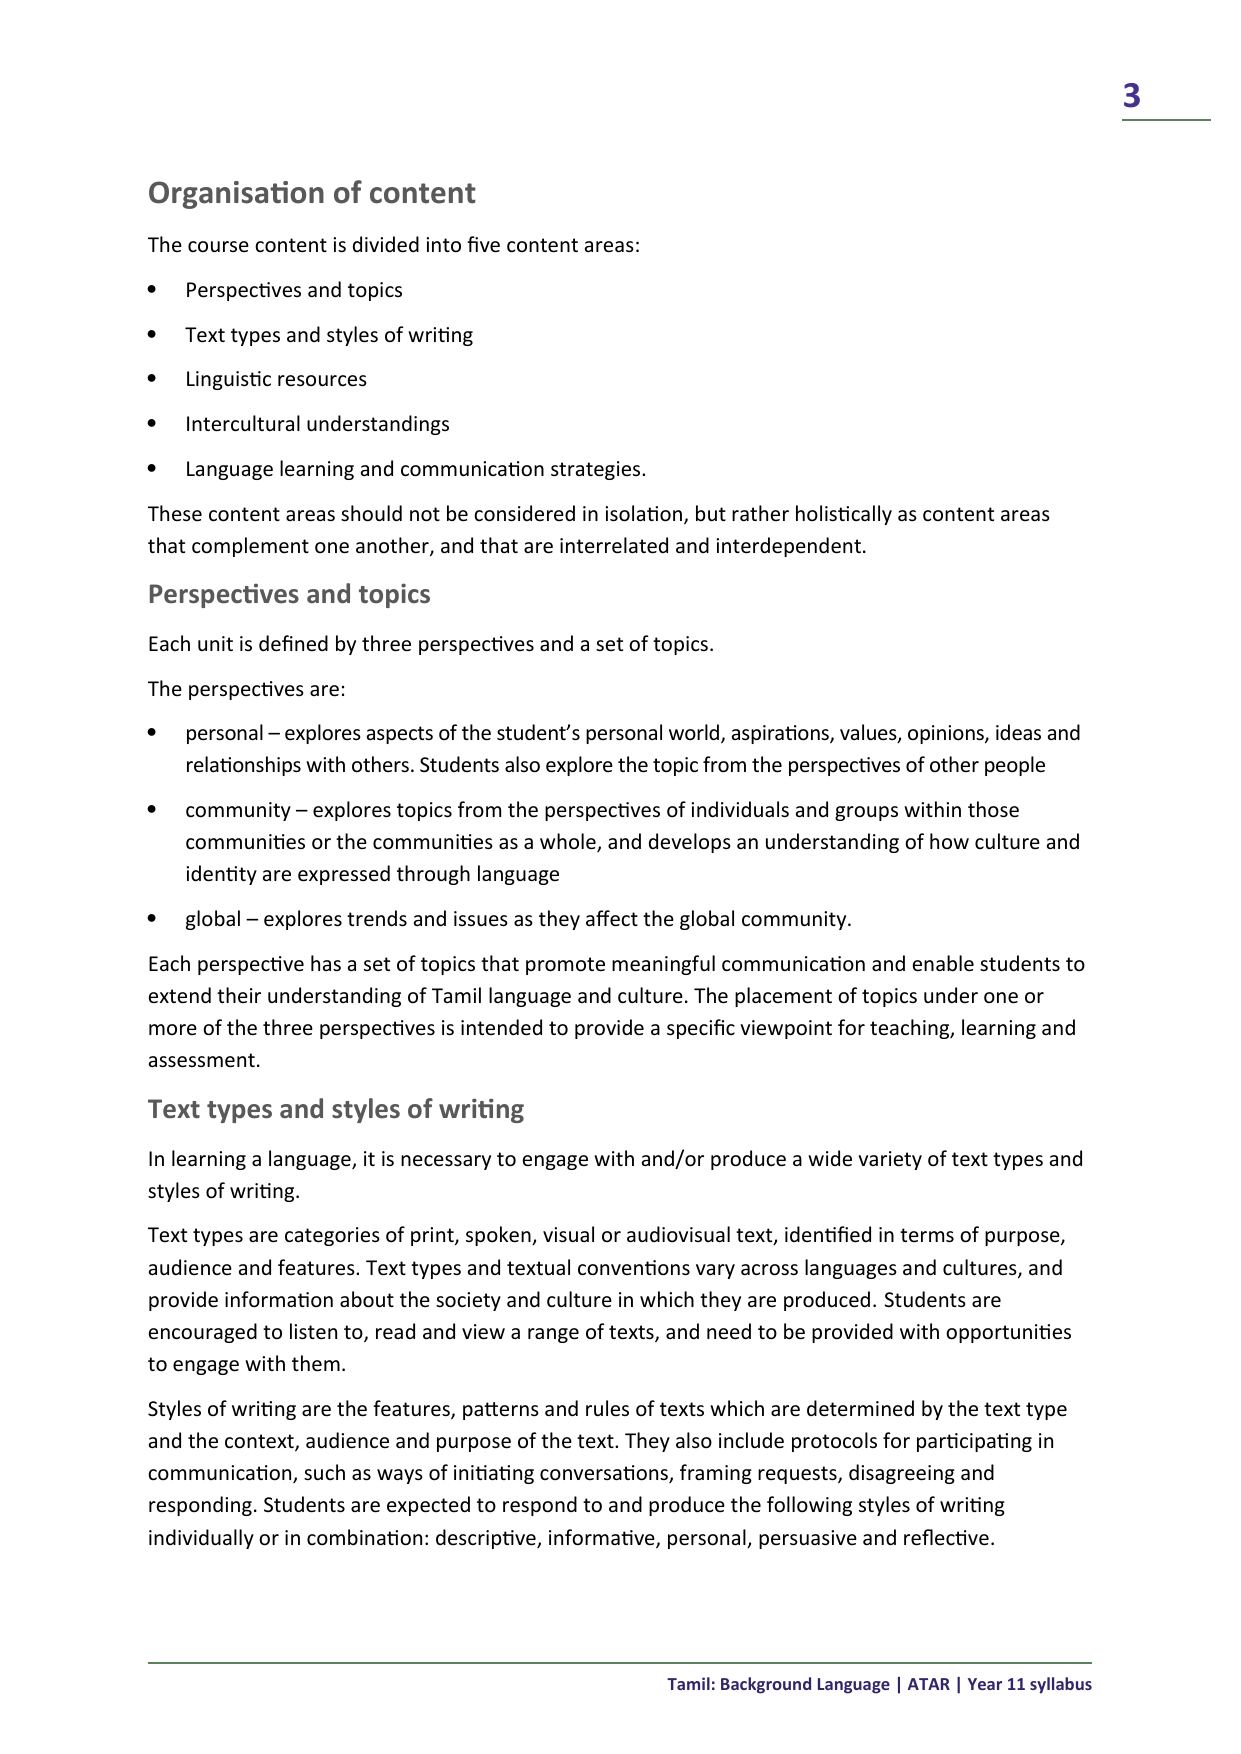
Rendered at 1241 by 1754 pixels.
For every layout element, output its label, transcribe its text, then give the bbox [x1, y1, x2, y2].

text In learning a language, it is necessary to engage with and/or produce a wide variety of text types and styles of writing. [148, 1144, 1092, 1204]
list Language learning and communication strategies. [148, 454, 1092, 482]
text The perspectives are: [148, 674, 1092, 702]
text The course content is divided into five content areas: [148, 231, 1092, 258]
subtitle Perspectives and topics [148, 576, 1092, 611]
list Linguistic resources [148, 364, 1092, 393]
text These content areas should not be considered in isolation, but rather holistically as content areas that complement one another, and that are interrelated and interdependent. [148, 499, 1092, 559]
list Perspectives and topics [148, 275, 1092, 303]
list Intercultural understandings [148, 409, 1092, 437]
text Each unit is defined by three perspectives and a set of topics. [148, 629, 1092, 657]
subtitle Text types and styles of writing [148, 1090, 1092, 1126]
subtitle Organisation of content [148, 171, 1092, 212]
list Text types and styles of writing [148, 320, 1092, 348]
list community – explores topics from the perspectives of individuals and groups within those communities or the communities as a whole, and develops an understanding of how culture and identity are expressed through language [148, 795, 1092, 888]
text Text types are categories of print, spoken, visual or audiovisual text, identified in terms of purpose, audience and features. Text types and textual conventions vary across languages and cultures, and provide information about the society and culture in which they are produced. Students are encouraged to listen to, read and view a range of texts, and need to be provided with opportunities to engage with them. [148, 1221, 1092, 1377]
text Each perspective has a set of topics that promote meaningful communication and enable students to extend their understanding of Tamil language and culture. The placement of topics under one or more of the three perspectives is intended to provide a specific viewpoint for teaching, learning and assessment. [148, 949, 1092, 1073]
list global – explores trends and issues as they affect the global community. [148, 904, 1092, 932]
list personal – explores aspects of the student’s personal world, aspirations, values, opinions, ideas and relationships with others. Students also explore the topic from the perspectives of other people [148, 718, 1092, 778]
text Styles of writing are the features, patterns and rules of texts which are determined by the text type and the context, audience and purpose of the text. They also include protocols for participating in communication, such as ways of initiating conversations, framing requests, disagreeing and responding. Students are expected to respond to and produce the following styles of writing individually or in combination: descriptive, informative, personal, persuasive and reflective. [148, 1394, 1092, 1551]
